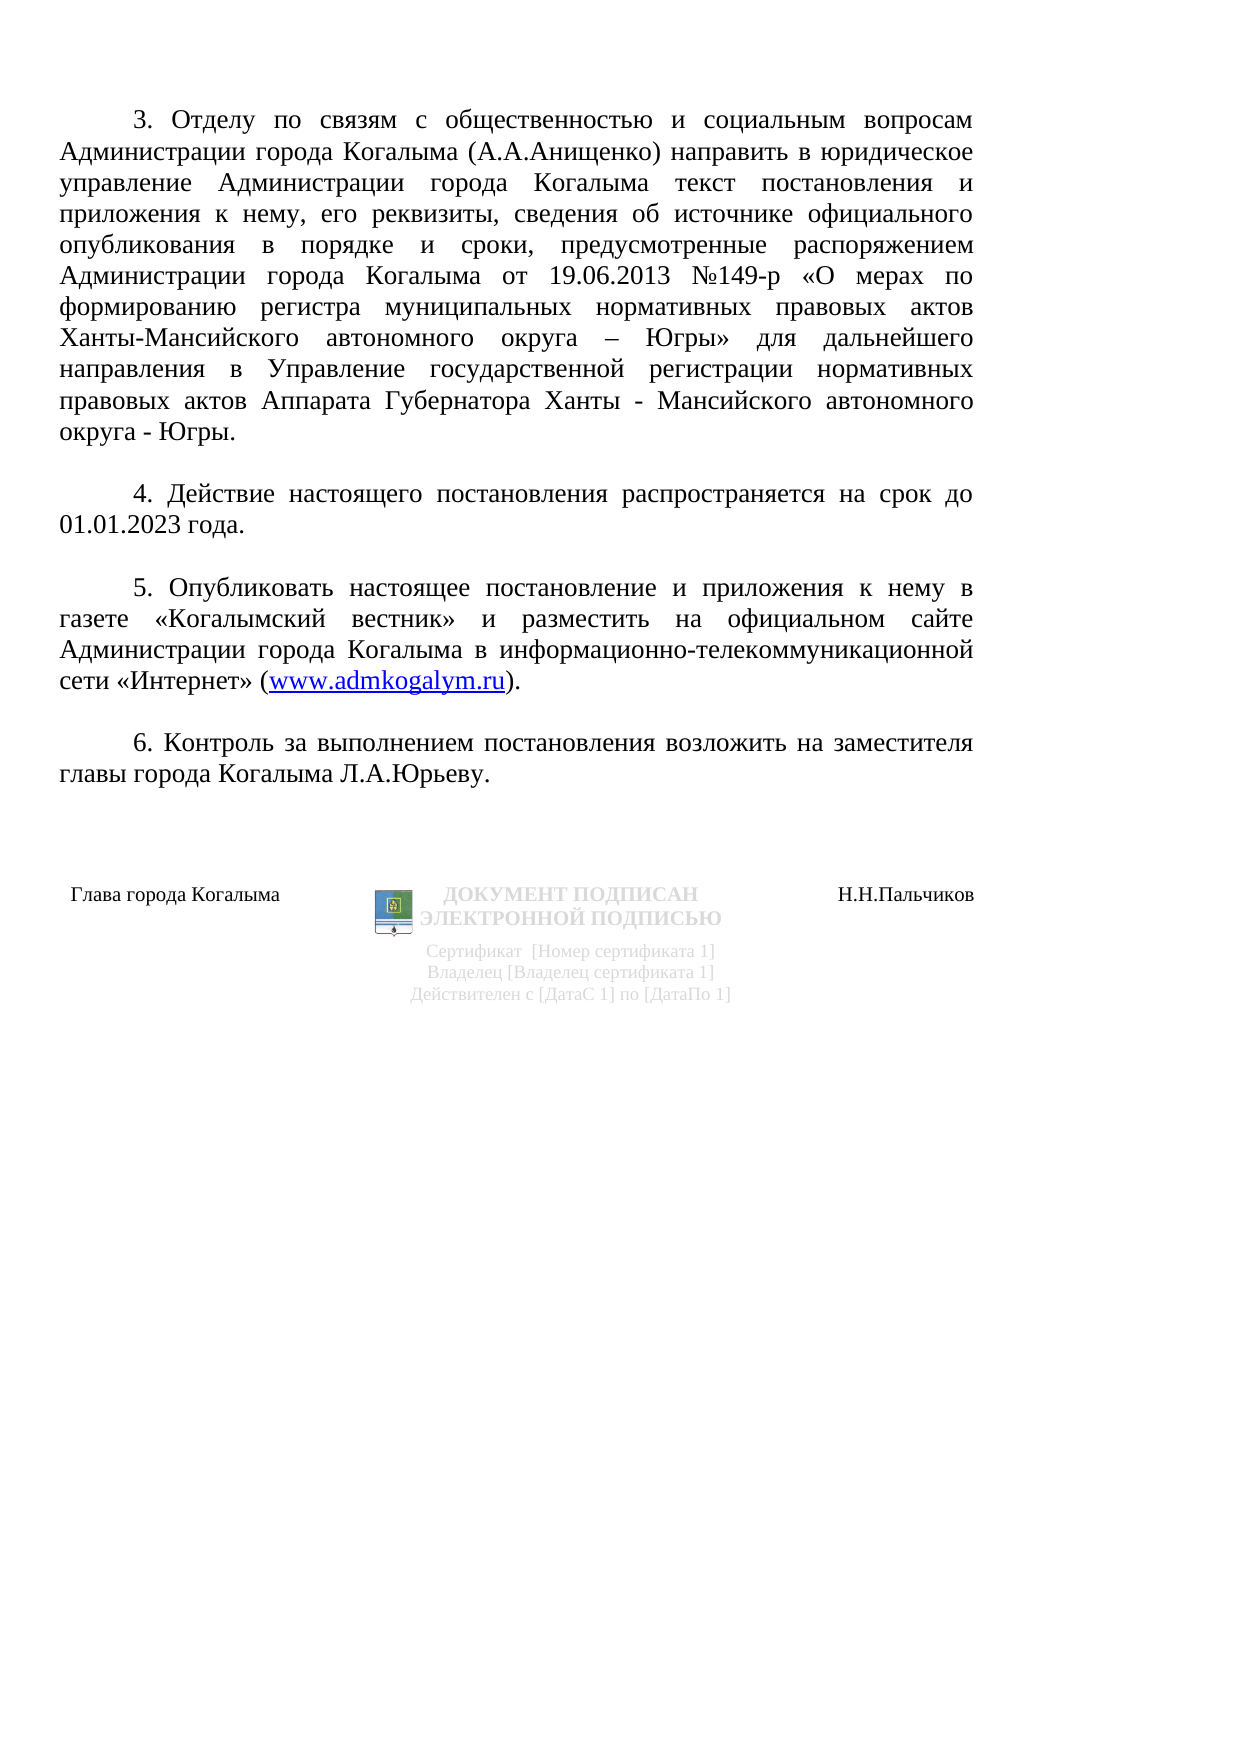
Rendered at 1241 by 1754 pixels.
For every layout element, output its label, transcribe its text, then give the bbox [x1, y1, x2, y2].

text 4. Действие настоящего постановления распространяется на срок до 01.01.2023 года. [59, 477, 974, 539]
table_header [59, 882, 360, 1036]
picture [374, 890, 413, 937]
table_header [783, 882, 986, 1036]
text 5. Опубликовать настоящее постановление и приложения к нему в газете «Когалымский вестник» и разместить на официальном сайте Администрации города Когалыма в информационно-телекоммуникационной сети «Интернет» (www.admkogalym.ru). [59, 571, 974, 695]
text 3. Отделу по связям с общественностью и социальным вопросам Администрации города Когалыма (А.А.Анищенко) направить в юридическое управление Администрации города Когалыма текст постановления и приложения к нему, его реквизиты, сведения об источнике официального опубликования в порядке и сроки, предусмотренные распоряжением Администрации города Когалыма от 19.06.2013 №149-р «О мерах по формированию регистра муниципальных нормативных правовых актов Ханты-Мансийского автономного округа – Югры» для дальнейшего направления в Управление государственной регистрации нормативных правовых актов Аппарата Губернатора Ханты - Мансийского автономного округа - Югры. [59, 103, 974, 446]
text 6. Контроль за выполнением постановления возложить на заместителя главы города Когалыма Л.А.Юрьеву. [59, 726, 974, 789]
table_header [360, 882, 783, 1036]
